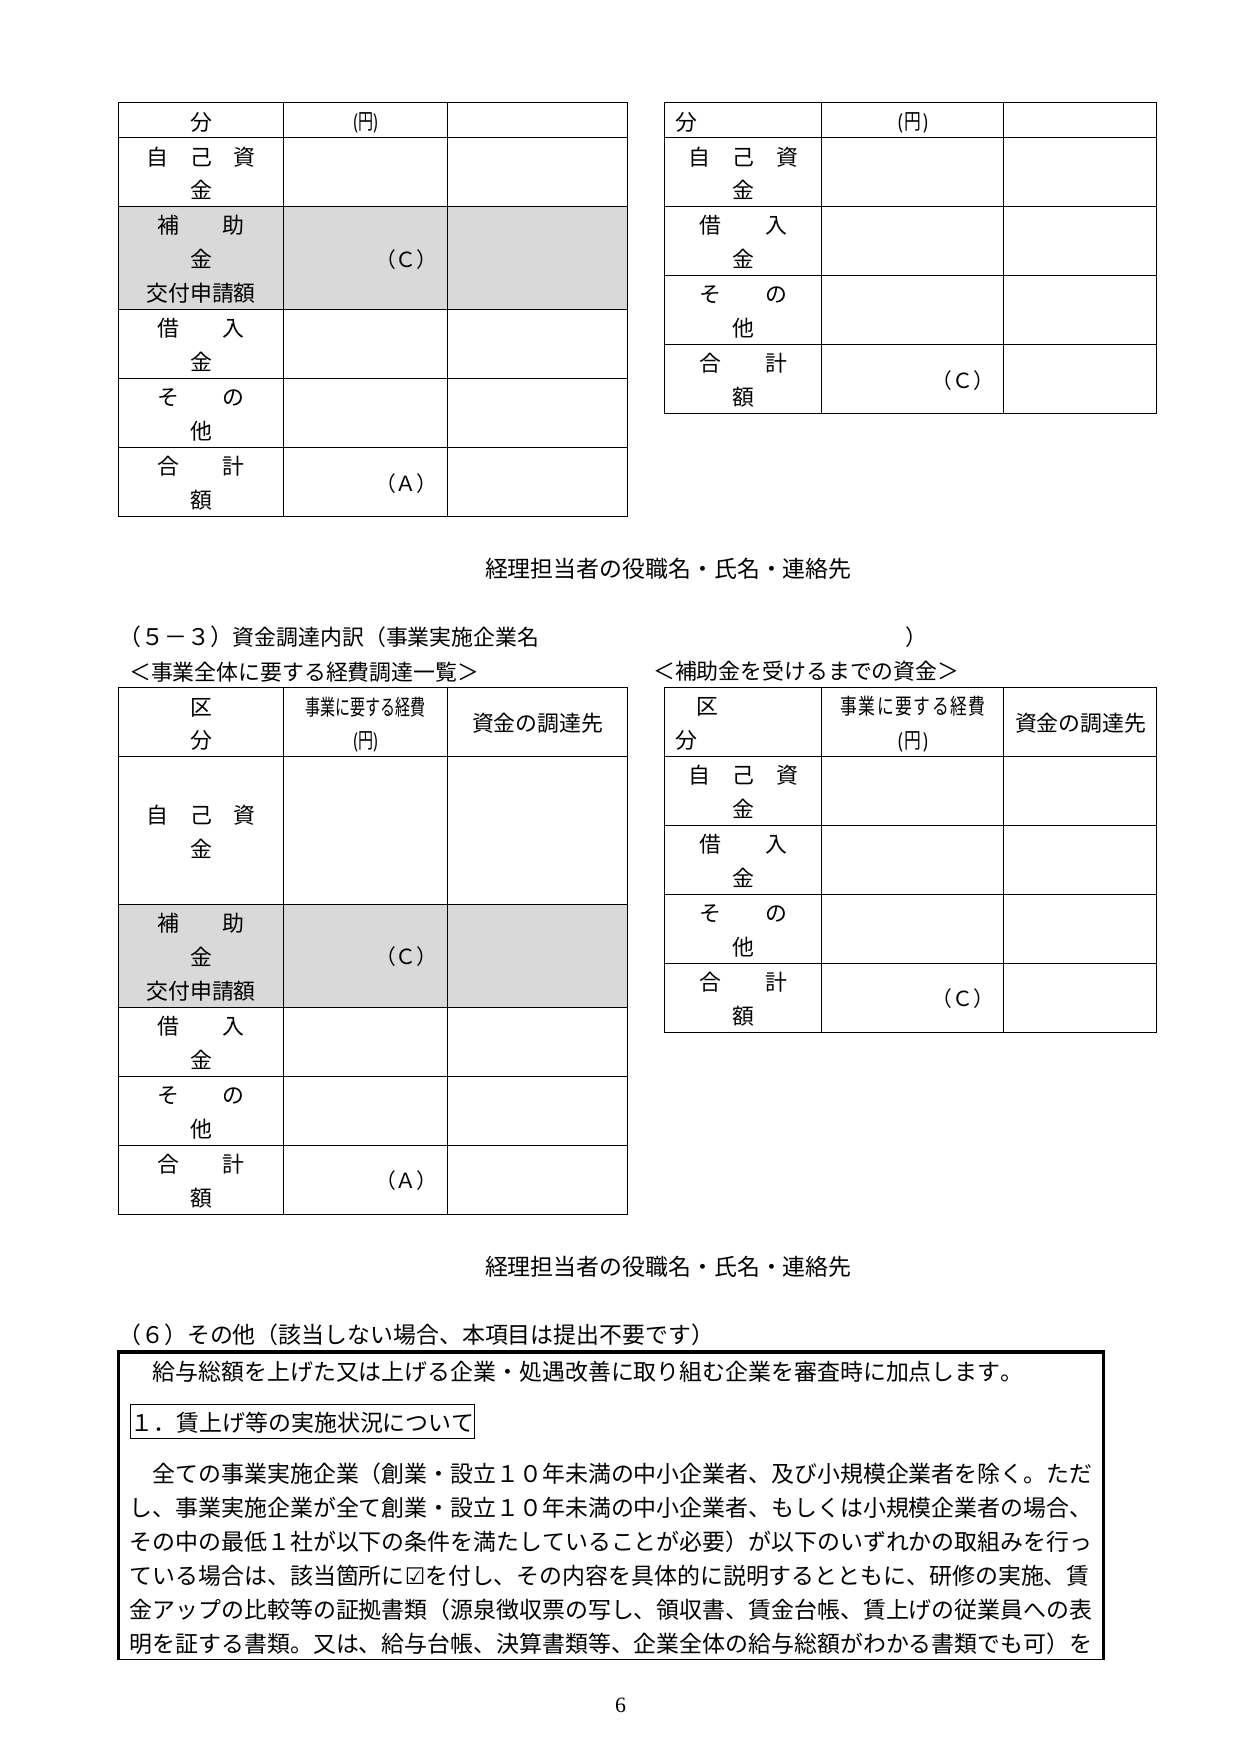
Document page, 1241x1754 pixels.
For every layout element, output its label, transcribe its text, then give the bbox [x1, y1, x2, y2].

table_header [107, 102, 641, 551]
text （５－３）資金調達内訳（事業実施企業名 ） [118, 619, 1122, 653]
text 経理担当者の役職名・氏名・連絡先 [118, 551, 1122, 585]
table_header ＜補助金を受けるまでの資金＞ [642, 653, 1176, 1248]
table_header [107, 653, 641, 1248]
table_header ＜補助金を受けるまでの資金＞ [642, 102, 1176, 551]
text 経理担当者の役職名・氏名・連絡先 [118, 1248, 1122, 1282]
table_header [120, 1354, 1102, 1659]
text （６）その他（該当しない場合、本項目は提出不要です） [118, 1316, 1122, 1350]
